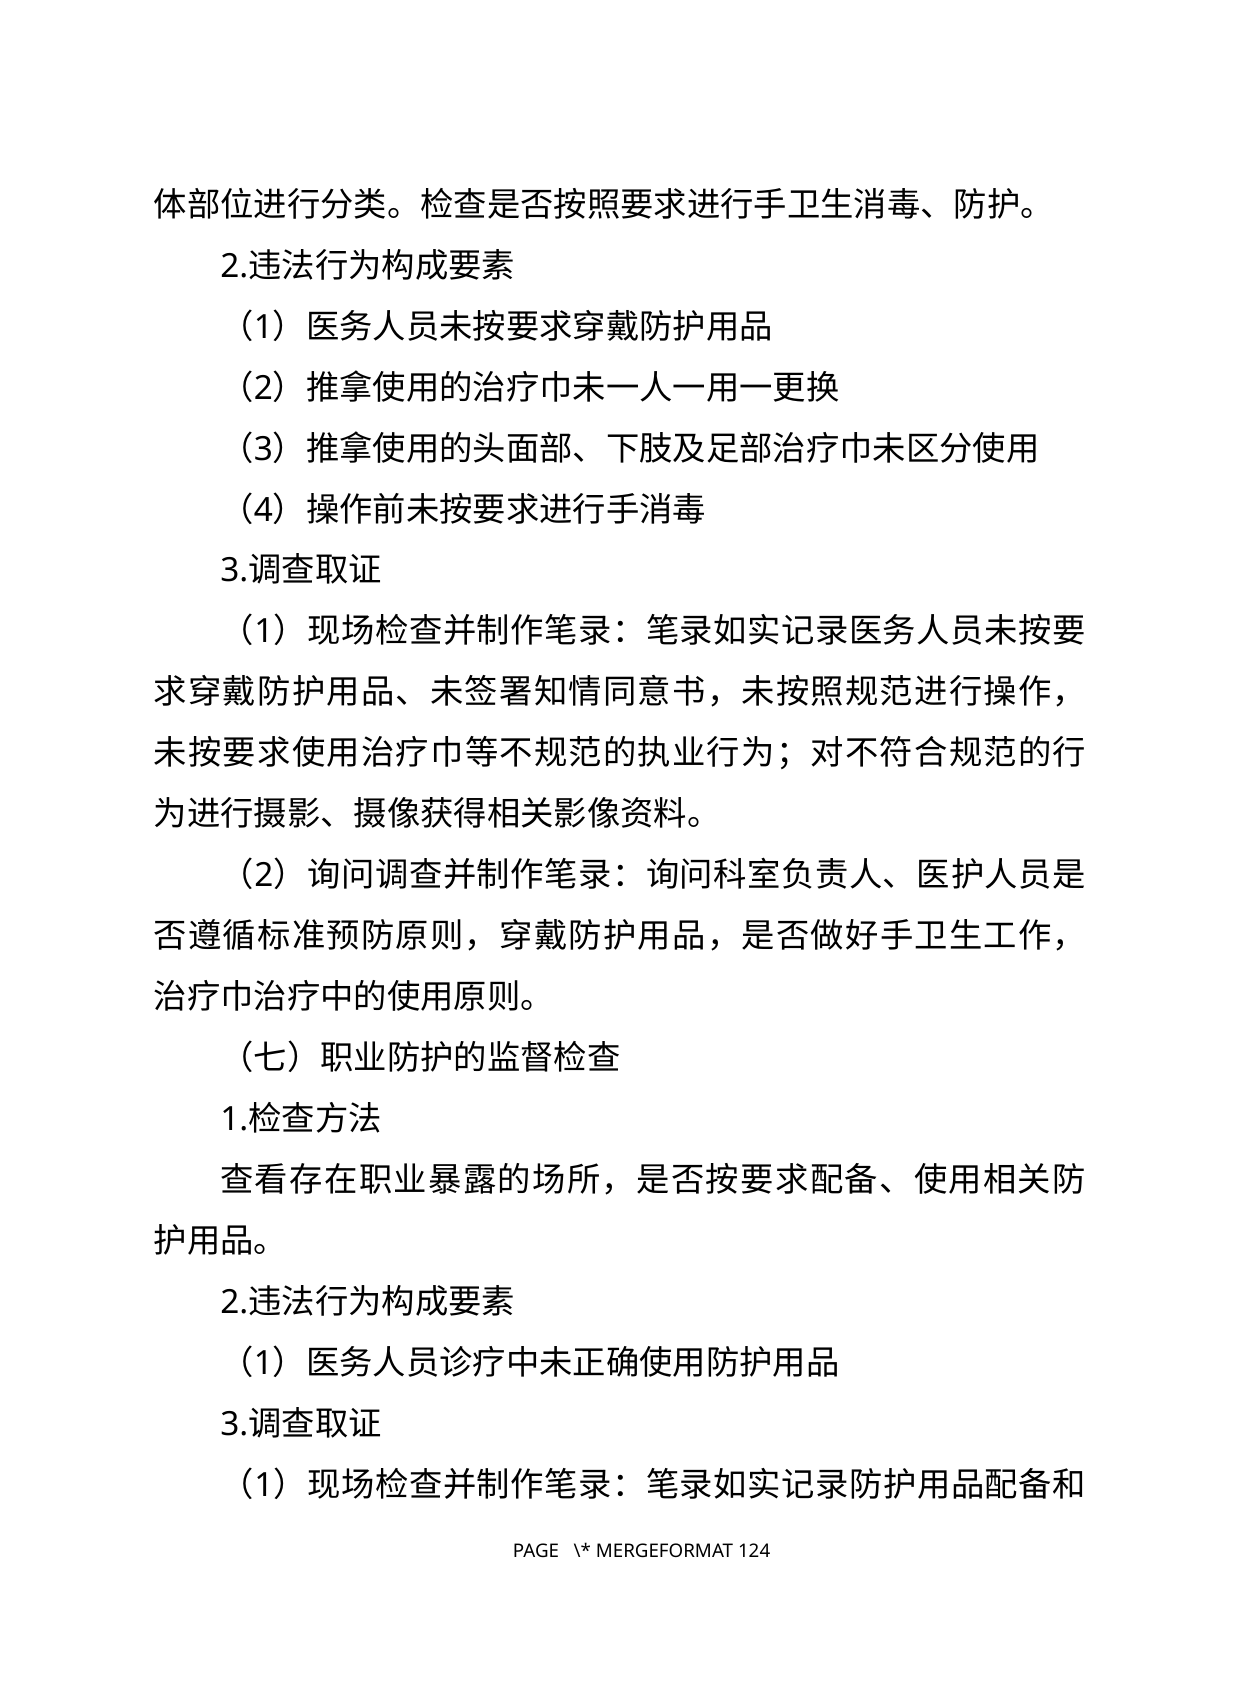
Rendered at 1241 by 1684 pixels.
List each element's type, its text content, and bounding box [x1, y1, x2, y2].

text 2.违法行为构成要素 [153, 232, 1087, 293]
text 3.调查取证 [153, 1390, 1087, 1451]
text 2.违法行为构成要素 [153, 1268, 1087, 1329]
text （2）询问调查并制作笔录：询问科室负责人、医护人员是否遵循标准预防原则，穿戴防护用品，是否做好手卫生工作，治疗巾治疗中的使用原则。 [153, 842, 1087, 1024]
text （3）推拿使用的头面部、下肢及足部治疗巾未区分使用 [153, 415, 1087, 476]
text 1.检查方法 [153, 1085, 1087, 1146]
text （1）医务人员未按要求穿戴防护用品 [153, 293, 1087, 354]
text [153, 171, 1087, 232]
text 查看存在职业暴露的场所，是否按要求配备、使用相关防护用品。 [153, 1146, 1087, 1268]
text （1）现场检查并制作笔录：笔录如实记录医务人员未按要求穿戴防护用品、未签署知情同意书，未按照规范进行操作，未按要求使用治疗巾等不规范的执业行为；对不符合规范的行为进行摄影、摄像获得相关影像资料。 [153, 598, 1087, 842]
text 3.调查取证 [153, 537, 1087, 598]
text （七）职业防护的监督检查 [153, 1024, 1087, 1085]
text （1）医务人员诊疗中未正确使用防护用品 [153, 1329, 1087, 1390]
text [153, 1451, 1087, 1512]
text （2）推拿使用的治疗巾未一人一用一更换 [153, 354, 1087, 415]
text （4）操作前未按要求进行手消毒 [153, 476, 1087, 537]
